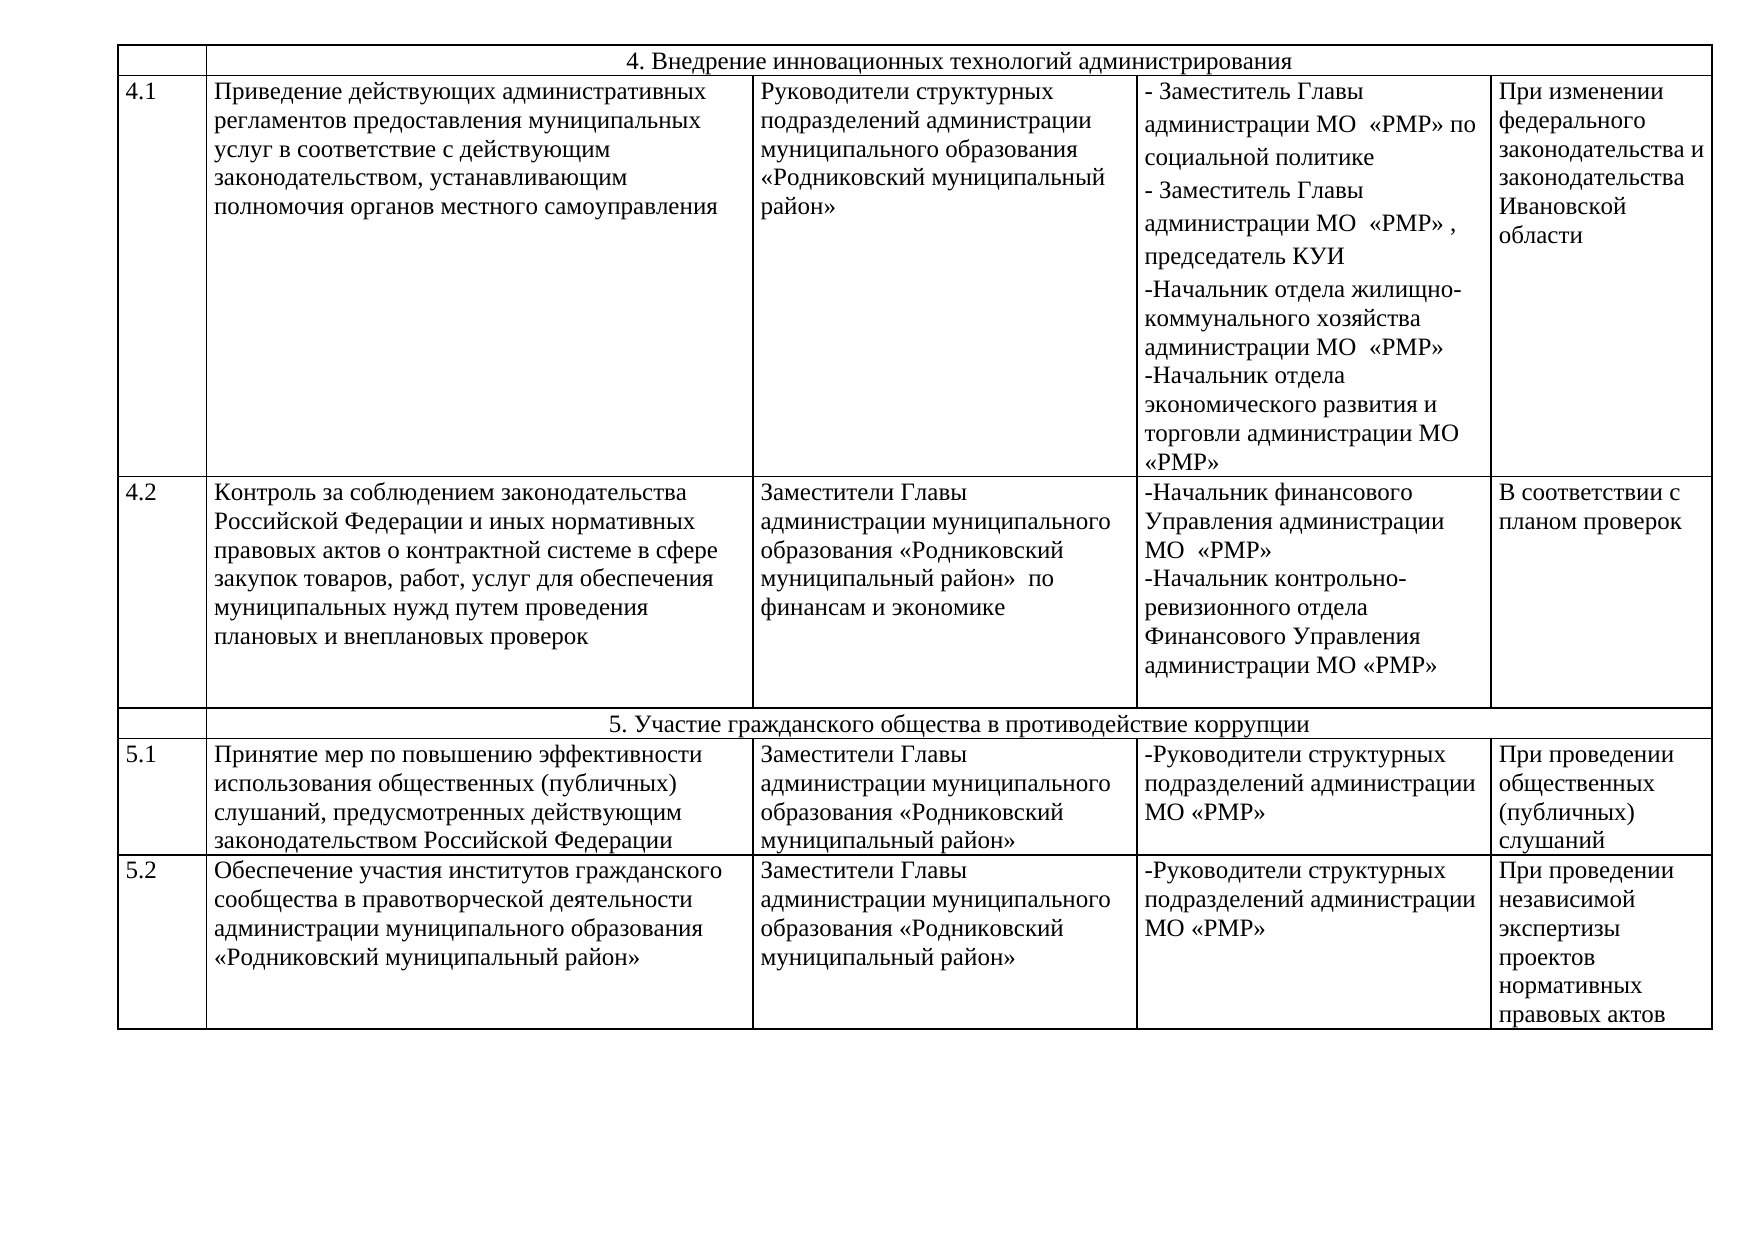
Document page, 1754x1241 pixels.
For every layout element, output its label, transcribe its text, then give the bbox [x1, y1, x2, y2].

table_cell При изменении федерального законодательства и законодательства Ивановской области [1492, 76, 1711, 476]
table_cell 5.1 [119, 739, 206, 854]
table_cell [119, 709, 206, 737]
table_cell 5.2 [119, 856, 206, 1028]
table_cell При проведении независимой экспертизы проектов нормативных правовых актов [1492, 856, 1711, 1028]
table_cell 4. Внедрение инновационных технологий администрирования [207, 46, 1711, 75]
table_cell Заместители Главы администрации муниципального образования «Родниковский муниципальный район» по финансам и экономике [754, 477, 1136, 707]
table_cell Принятие мер по повышению эффективности использования общественных (публичных) слушаний, предусмотренных действующим законодательством Российской Федерации [207, 739, 752, 854]
table_cell Приведение действующих административных регламентов предоставления муниципальных услуг в соответствие с действующим законодательством, устанавливающим полномочия органов местного самоуправления [207, 76, 752, 476]
table_cell 4.1 [119, 76, 206, 476]
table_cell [1138, 856, 1490, 1028]
table_cell В соответствии с планом проверок [1492, 477, 1711, 707]
table_cell Обеспечение участия институтов гражданского сообщества в правотворческой деятельности администрации муниципального образования «Родниковский муниципальный район» [207, 856, 752, 1028]
table_cell -Руководители структурных подразделений администрации МО «РМР» [1138, 739, 1490, 854]
table_cell При проведении общественных (публичных) слушаний [1492, 739, 1711, 854]
table_cell Руководители структурных подразделений администрации муниципального образования «Родниковский муниципальный район» [754, 76, 1136, 476]
table_cell - Заместитель Главы администрации МО «РМР» по социальной политике - Заместитель Главы администрации МО «РМР» , председатель КУИ -Начальник отдела жилищно-коммунального хозяйства администрации МО «РМР» -Начальник отдела экономического развития и торговли администрации МО «РМР» [1138, 76, 1490, 476]
table_cell 5. Участие гражданского общества в противодействие коррупции [207, 709, 1711, 737]
table_cell Заместители Главы администрации муниципального образования «Родниковский муниципальный район» [754, 856, 1136, 1028]
table_cell Заместители Главы администрации муниципального образования «Родниковский муниципальный район» [754, 739, 1136, 854]
table_cell 4.2 [119, 477, 206, 707]
table_cell -Начальник финансового Управления администрации МО «РМР» -Начальник контрольно-ревизионного отдела Финансового Управления администрации МО «РМР» [1138, 477, 1490, 707]
table_cell [119, 46, 206, 75]
table_cell Контроль за соблюдением законодательства Российской Федерации и иных нормативных правовых актов о контрактной системе в сфере закупок товаров, работ, услуг для обеспечения муниципальных нужд путем проведения плановых и внеплановых проверок [207, 477, 752, 707]
